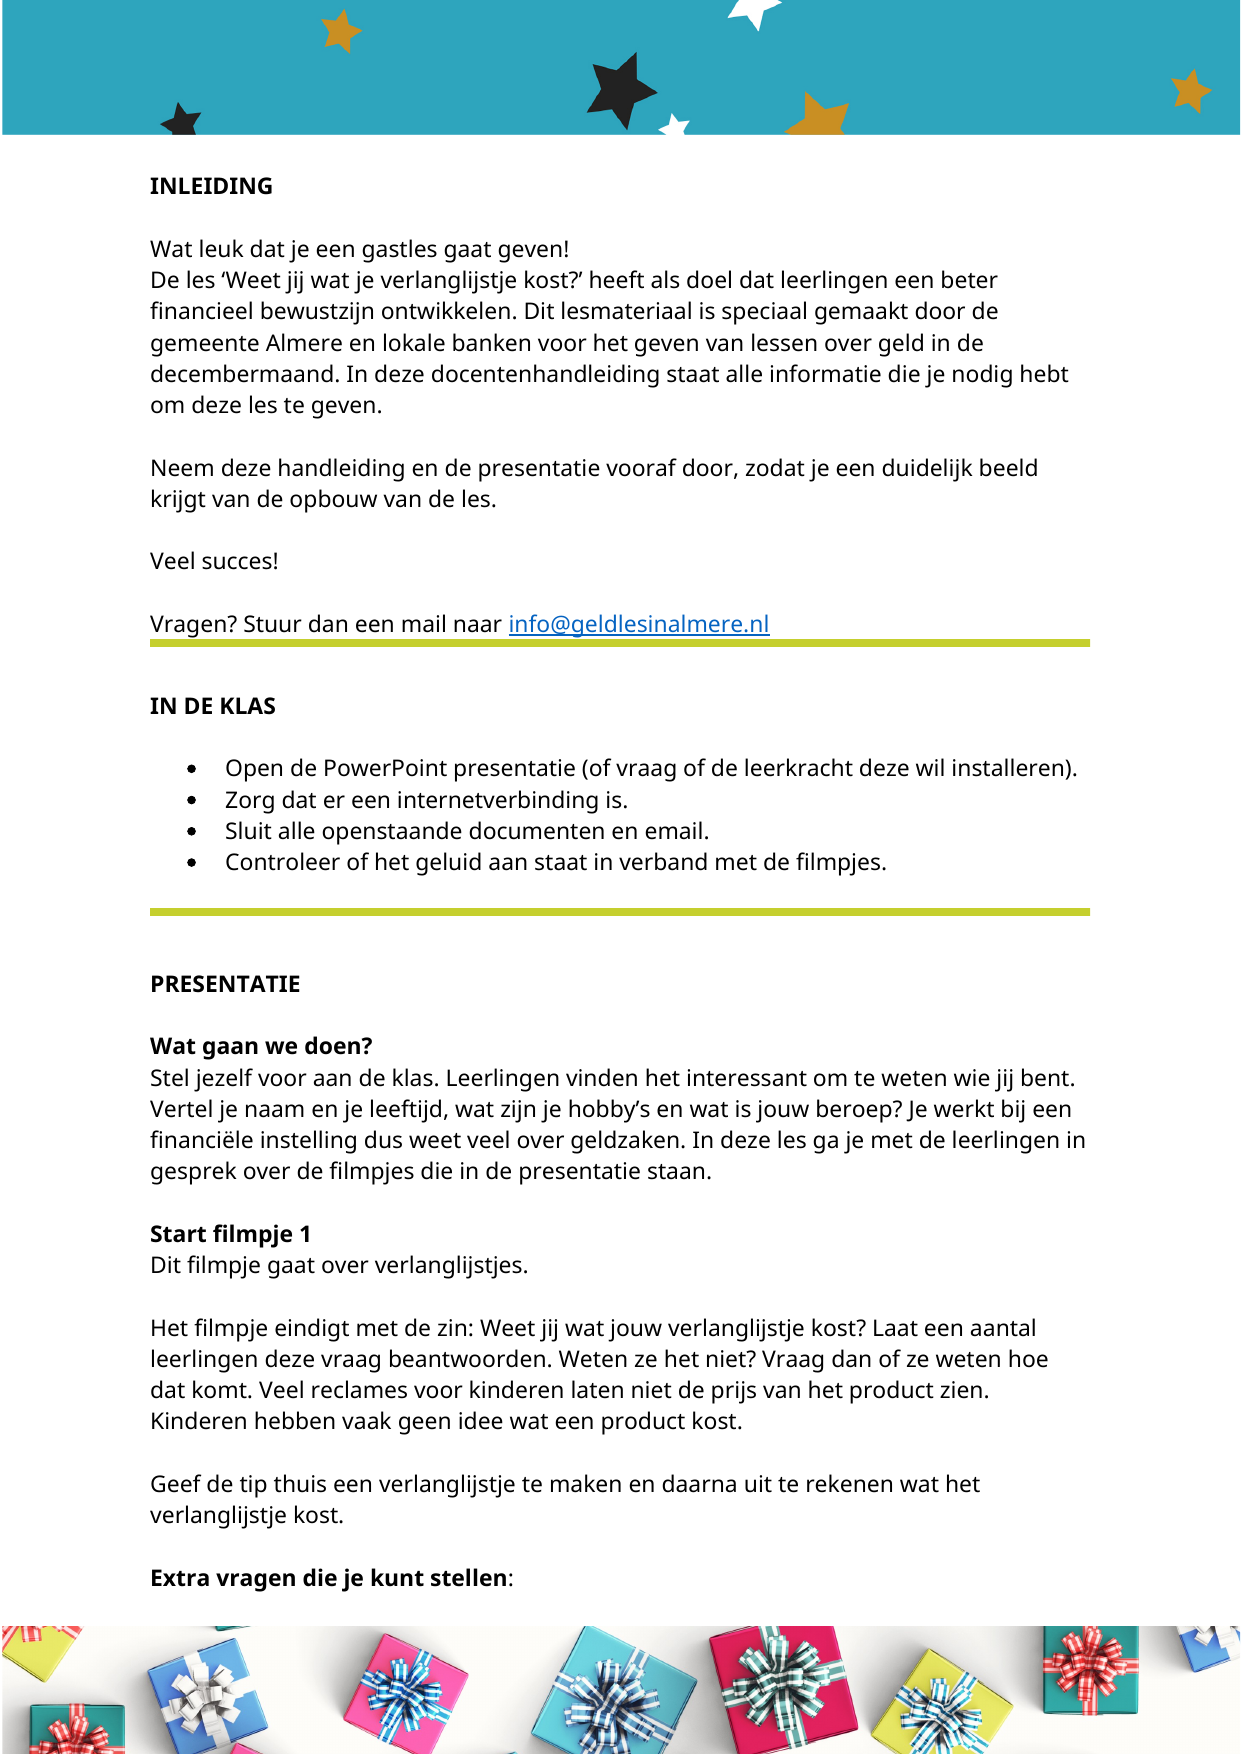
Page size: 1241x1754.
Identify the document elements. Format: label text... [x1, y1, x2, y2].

text Stel jezelf voor aan de klas. Leerlingen vinden het interessant om te weten wie jij bent. Vertel je naam en je leeftijd, wat zijn je hobby’s en wat is jouw beroep? Je werkt bij een financiële instelling dus weet veel over geldzaken. In deze les ga je met de leerlingen in gesprek over de filmpjes die in de presentatie staan. [150, 1062, 1090, 1187]
list Sluit alle openstaande documenten en email. [187, 815, 1090, 846]
text Extra vragen die je kunt stellen: [150, 1562, 1090, 1593]
text INLEIDING [150, 170, 1090, 202]
picture [2, 1626, 1241, 1754]
text Neem deze handleiding en de presentatie vooraf door, zodat je een duidelijk beeld krijgt van de opbouw van de les. [150, 452, 1090, 514]
text Start filmpje 1 [150, 1218, 1090, 1249]
picture [2, 0, 1241, 135]
list Zorg dat er een internetverbinding is. [187, 783, 1090, 815]
text Het filmpje eindigt met de zin: Weet jij wat jouw verlanglijstje kost? Laat een aantal leerlingen deze vraag beantwoorden. Weten ze het niet? Vraag dan of ze weten hoe dat komt. Veel reclames voor kinderen laten niet de prijs van het product zien. Kinderen hebben vaak geen idee wat een product kost. [150, 1312, 1090, 1437]
text PRESENTATIE [150, 968, 1090, 999]
text Veel succes! [150, 545, 1090, 577]
text De les ‘Weet jij wat je verlanglijstje kost?’ heeft als doel dat leerlingen een beter financieel bewustzijn ontwikkelen. Dit lesmateriaal is speciaal gemaakt door de gemeente Almere en lokale banken voor het geven van lessen over geld in de decembermaand. In deze docentenhandleiding staat alle informatie die je nodig hebt om deze les te geven. [150, 264, 1090, 420]
text IN DE KLAS [150, 690, 1090, 721]
text Wat gaan we doen? [150, 1030, 1090, 1062]
picture [150, 908, 1091, 916]
text Vragen? Stuur dan een mail naar info@geldlesinalmere.nl [150, 608, 1090, 639]
picture [150, 639, 1091, 647]
text Geef de tip thuis een verlanglijstje te maken en daarna uit te rekenen wat het verlanglijstje kost. [150, 1468, 1090, 1530]
text Wat leuk dat je een gastles gaat geven! [150, 233, 1090, 264]
list Open de PowerPoint presentatie (of vraag of de leerkracht deze wil installeren). [187, 752, 1090, 783]
text Dit filmpje gaat over verlanglijstjes. [150, 1249, 1090, 1280]
list Controleer of het geluid aan staat in verband met de filmpjes. [187, 846, 1090, 877]
